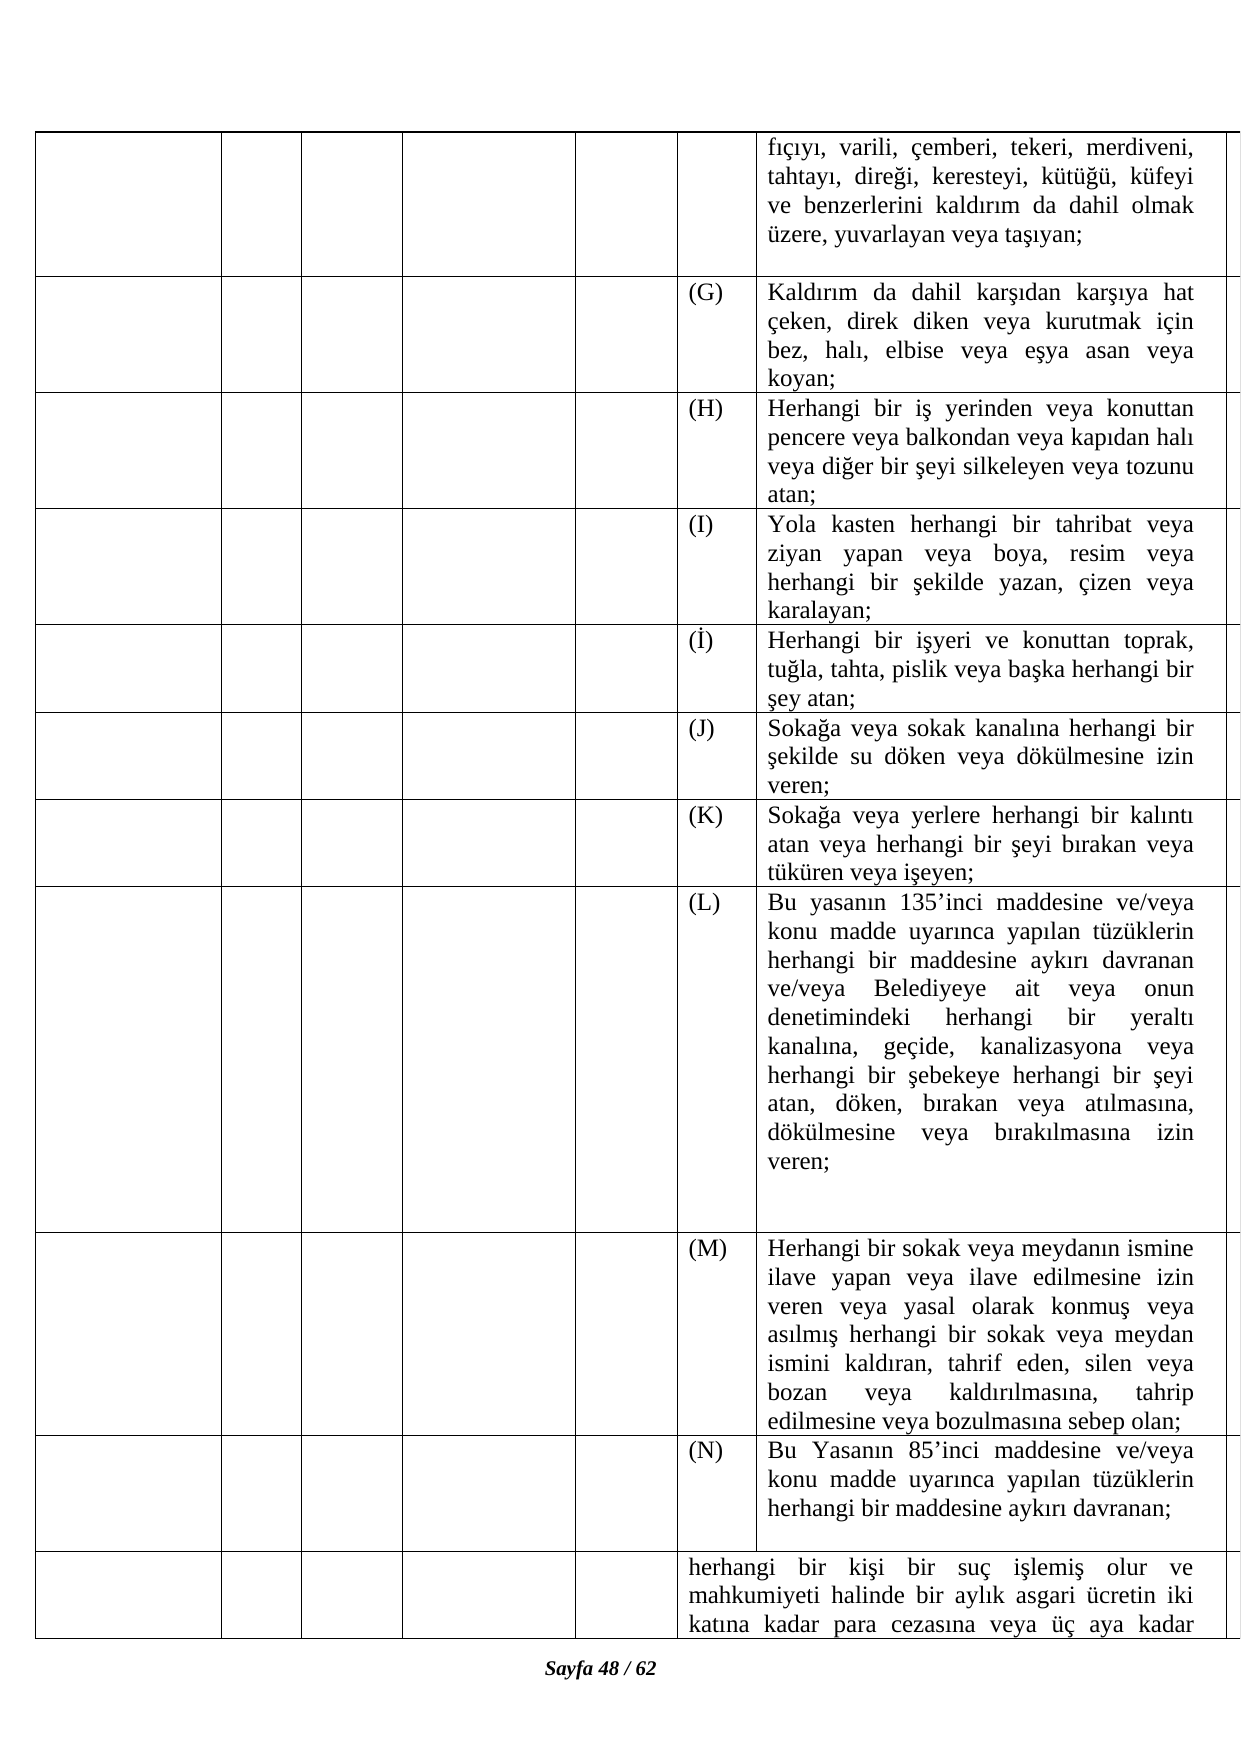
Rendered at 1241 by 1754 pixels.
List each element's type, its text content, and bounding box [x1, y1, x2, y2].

table_cell [302, 509, 402, 624]
table_cell [1227, 393, 1240, 508]
table_cell Sokağa veya yerlere herhangi bir kalıntı atan veya herhangi bir şeyi bırakan veya tüküren veya işeyen; [757, 800, 1226, 886]
table_cell [1227, 133, 1240, 276]
table_cell [302, 800, 402, 886]
table_cell [302, 625, 402, 712]
table_cell [1227, 277, 1240, 392]
table_cell [576, 625, 677, 712]
table_cell [222, 1436, 301, 1551]
table_cell [302, 393, 402, 508]
table_cell (I) [678, 509, 756, 624]
table_cell [403, 713, 575, 799]
table_cell Bu Yasanın 85’inci maddesine ve/veya konu madde uyarınca yapılan tüzüklerin herhangi bir maddesine aykırı davranan; [757, 1436, 1226, 1551]
table_cell [222, 625, 301, 712]
table_cell (L) [678, 887, 756, 1232]
table_cell Herhangi bir sokak veya meydanın ismine ilave yapan veya ilave edilmesine izin veren veya yasal olarak konmuş veya asılmış herhangi bir sokak veya meydan ismini kaldıran, tahrif eden, silen veya bozan veya kaldırılmasına, tahrip edilmesine veya bozulmasına sebep olan; [757, 1233, 1226, 1434]
table_cell Bu yasanın 135’inci maddesine ve/veya konu madde uyarınca yapılan tüzüklerin herhangi bir maddesine aykırı davranan ve/veya Belediyeye ait veya onun denetimindeki herhangi bir yeraltı kanalına, geçide, kanalizasyona veya herhangi bir şebekeye herhangi bir şeyi atan, döken, bırakan veya atılmasına, dökülmesine veya bırakılmasına izin veren; [757, 887, 1226, 1232]
table_cell [576, 133, 677, 276]
table_cell [222, 887, 301, 1232]
table_cell [222, 393, 301, 508]
table_cell [1227, 713, 1240, 799]
table_cell [576, 509, 677, 624]
table_cell Kaldırım da dahil karşıdan karşıya hat çeken, direk diken veya kurutmak için bez, halı, elbise veya eşya asan veya koyan; [757, 277, 1226, 392]
table_cell [576, 713, 677, 799]
table_cell [36, 393, 221, 508]
table_cell [576, 887, 677, 1232]
table_cell (G) [678, 277, 756, 392]
table_cell [403, 277, 575, 392]
table_cell Herhangi bir iş yerinden veya konuttan pencere veya balkondan veya kapıdan halı veya diğer bir şeyi silkeleyen veya tozunu atan; [757, 393, 1226, 508]
table_cell [403, 393, 575, 508]
table_cell [576, 277, 677, 392]
table_cell [36, 133, 221, 276]
table_cell (F) [678, 133, 756, 276]
table_cell [302, 1436, 402, 1551]
table_cell [222, 1552, 301, 1638]
table_cell [1227, 1436, 1240, 1551]
table_cell [222, 1233, 301, 1434]
table_cell [1227, 800, 1240, 886]
table_cell [302, 887, 402, 1232]
table_cell [222, 509, 301, 624]
table_cell Herhangi bir işyeri ve konuttan toprak, tuğla, tahta, pislik veya başka herhangi bir şey atan; [757, 625, 1226, 712]
table_cell [36, 1233, 221, 1434]
table_cell [403, 625, 575, 712]
table_cell (H) [678, 393, 756, 508]
table_cell [302, 1233, 402, 1434]
table_cell [302, 133, 402, 276]
table_cell (M) [678, 1233, 756, 1434]
table_cell [576, 1436, 677, 1551]
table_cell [757, 133, 1226, 276]
table_cell [222, 713, 301, 799]
table_cell [403, 133, 575, 276]
table_cell [36, 713, 221, 799]
table_cell [403, 800, 575, 886]
table_cell [1227, 887, 1240, 1232]
table_cell [1227, 1552, 1240, 1638]
table_cell [222, 800, 301, 886]
table_cell [36, 800, 221, 886]
table_cell Sokağa veya sokak kanalına herhangi bir şekilde su döken veya dökülmesine izin veren; [757, 713, 1226, 799]
table_cell [576, 1552, 677, 1638]
table_cell [36, 1552, 221, 1638]
table_cell [36, 1436, 221, 1551]
table_cell [36, 625, 221, 712]
table_cell (İ) [678, 625, 756, 712]
table_cell [36, 277, 221, 392]
table_cell [403, 1233, 575, 1434]
table_cell [1227, 1233, 1240, 1434]
table_cell [576, 1233, 677, 1434]
table_cell [1227, 625, 1240, 712]
table_cell [222, 133, 301, 276]
table_cell [36, 509, 221, 624]
table_cell [1227, 509, 1240, 624]
table_cell (K) [678, 800, 756, 886]
table_cell [403, 1552, 575, 1638]
table_cell [222, 277, 301, 392]
table_cell [36, 887, 221, 1232]
table_cell [403, 509, 575, 624]
table_cell [302, 713, 402, 799]
table_cell [302, 1552, 402, 1638]
table_cell [403, 887, 575, 1232]
table_cell Yola kasten herhangi bir tahribat veya ziyan yapan veya boya, resim veya herhangi bir şekilde yazan, çizen veya karalayan; [757, 509, 1226, 624]
table_cell (J) [678, 713, 756, 799]
table_cell [302, 277, 402, 392]
table_cell [576, 800, 677, 886]
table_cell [678, 1552, 1226, 1638]
table_cell [576, 393, 677, 508]
table_cell [403, 1436, 575, 1551]
table_cell (N) [678, 1436, 756, 1551]
